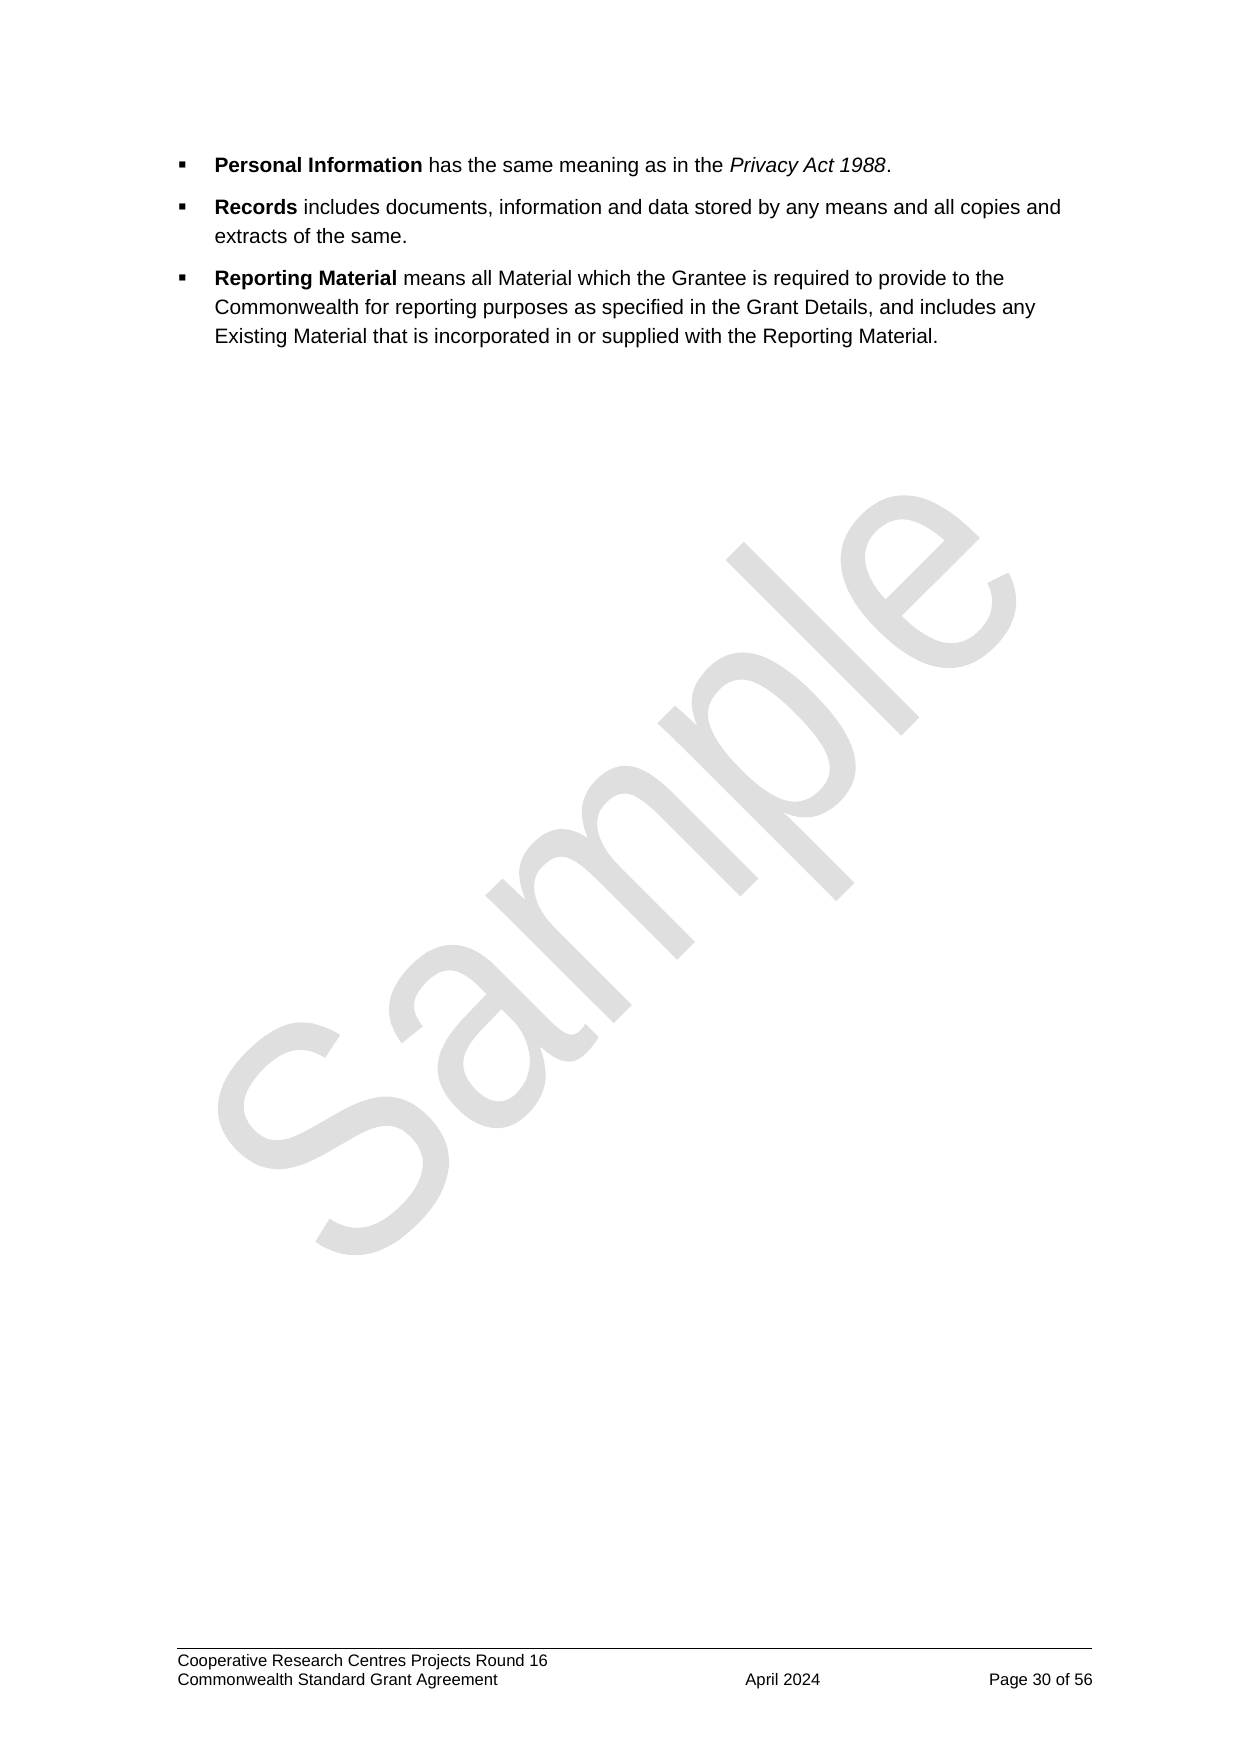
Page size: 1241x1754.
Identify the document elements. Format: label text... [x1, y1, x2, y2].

list Personal Information has the same meaning as in the Privacy Act 1988. [177, 148, 1092, 177]
list Records includes documents, information and data stored by any means and all copies and extracts of the same. [177, 189, 1092, 248]
list Reporting Material means all Material which the Grantee is required to provide to the Commonwealth for reporting purposes as specified in the Grant Details, and includes any Existing Material that is incorporated in or supplied with the Reporting Material. [177, 260, 1092, 348]
